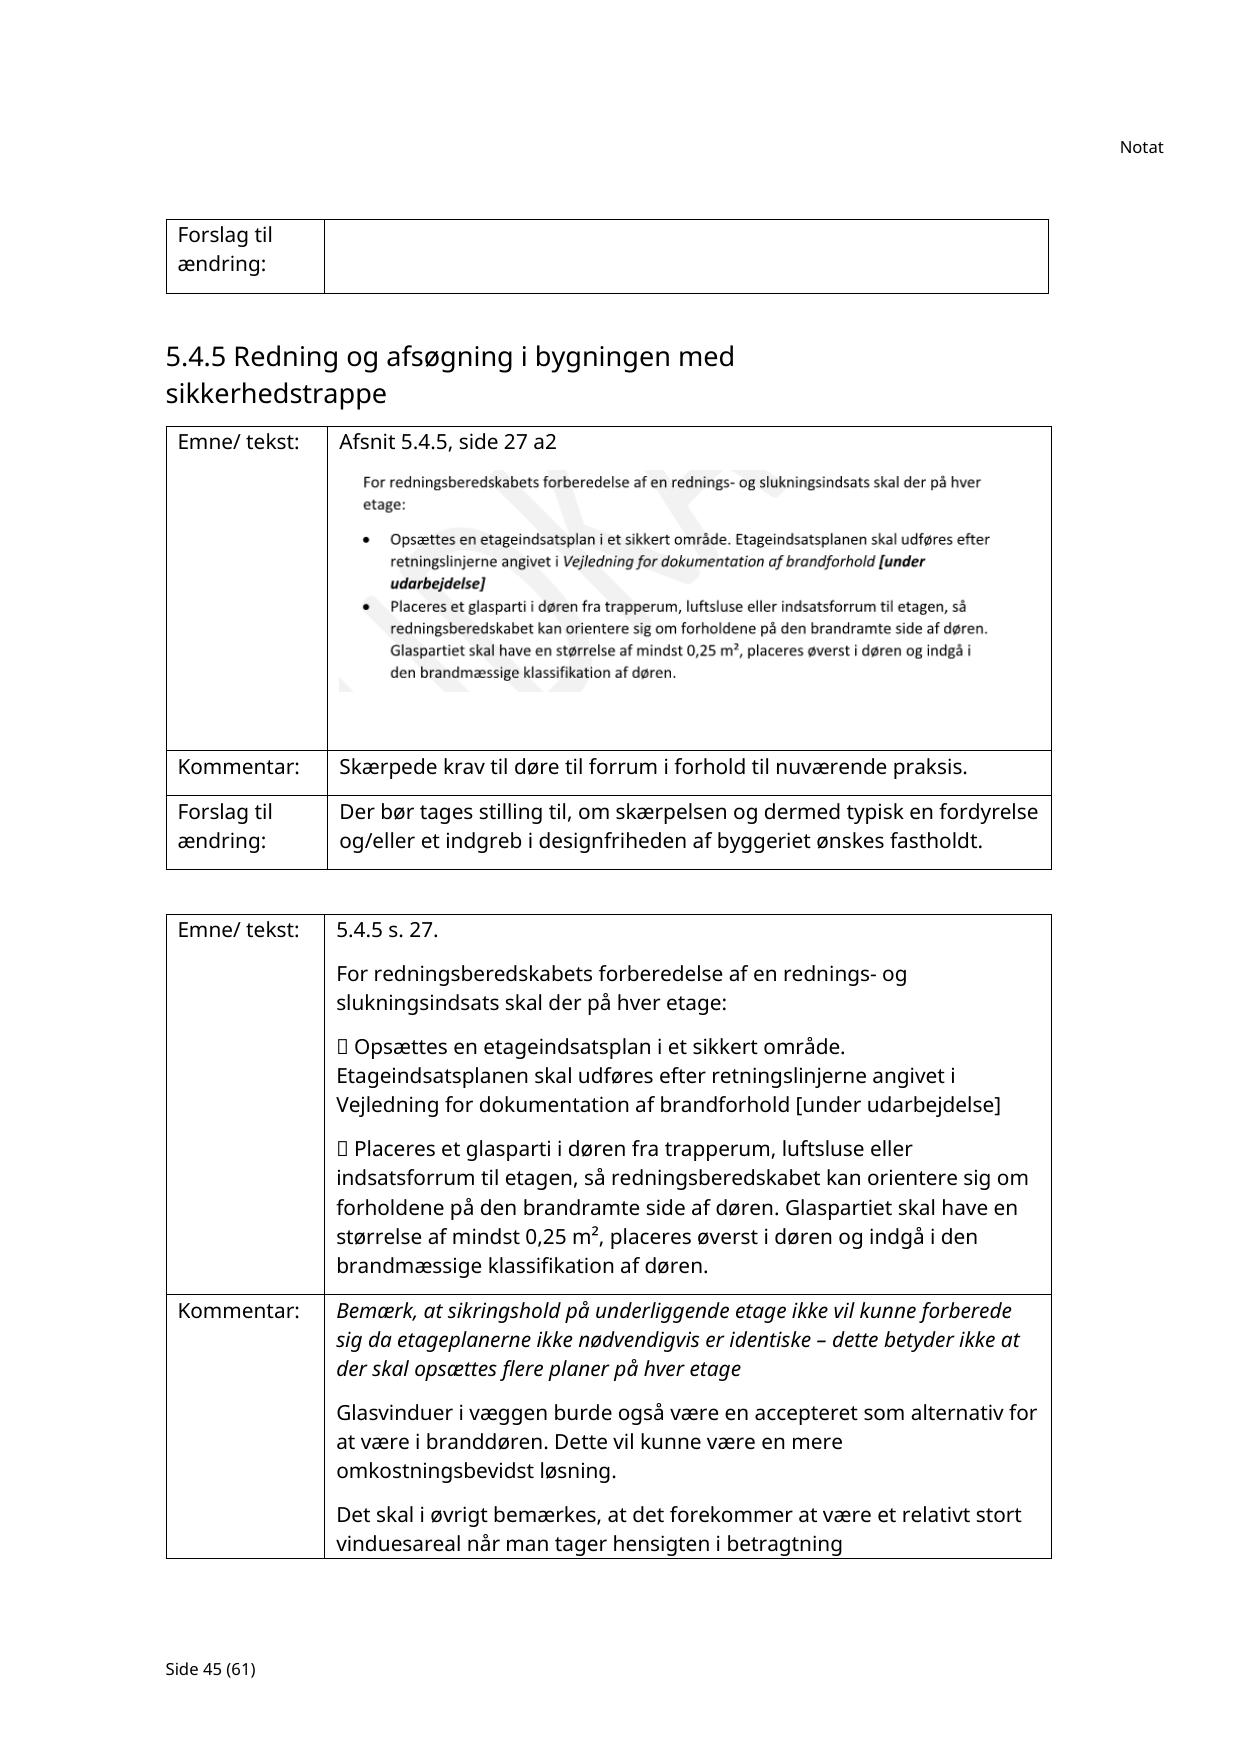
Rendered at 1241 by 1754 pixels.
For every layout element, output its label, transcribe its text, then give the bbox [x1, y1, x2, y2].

picture [339, 470, 1012, 692]
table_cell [325, 1295, 1051, 1558]
table_cell Kommentar: [167, 751, 327, 795]
table_cell Skærpede krav til døre til forrum i forhold til nuværende praksis. [328, 751, 1051, 795]
table_cell [325, 220, 1048, 292]
table_header Afsnit 5.4.5, side 27 a2 [328, 427, 1051, 750]
table_header Emne/ tekst: [167, 915, 324, 1294]
table_header 5.4.5 s. 27. For redningsberedskabets forberedelse af en rednings- og slukningsindsats skal der på hver etage:  Opsættes en etageindsatsplan i et sikkert område. Etageindsatsplanen skal udføres efter retningslinjerne angivet i Vejledning for dokumentation af brandforhold [under udarbejdelse]  Placeres et glasparti i døren fra trapperum, luftsluse eller indsatsforrum til etagen, så redningsberedskabet kan orientere sig om forholdene på den brandramte side af døren. Glaspartiet skal have en størrelse af mindst 0,25 m², placeres øverst i døren og indgå i den brandmæssige klassifikation af døren. [325, 915, 1051, 1294]
table_cell Kommentar: [167, 1295, 324, 1558]
table_header Emne/ tekst: [167, 427, 327, 750]
table_cell Forslag til ændring: [167, 796, 327, 869]
text 5.4.5 Redning og afsøgning i bygningen med sikkerhedstrappe [165, 337, 909, 411]
table_cell Der bør tages stilling til, om skærpelsen og dermed typisk en fordyrelse og/eller et indgreb i designfriheden af byggeriet ønskes fastholdt. [328, 796, 1051, 869]
table_cell Forslag til ændring: [167, 220, 324, 292]
